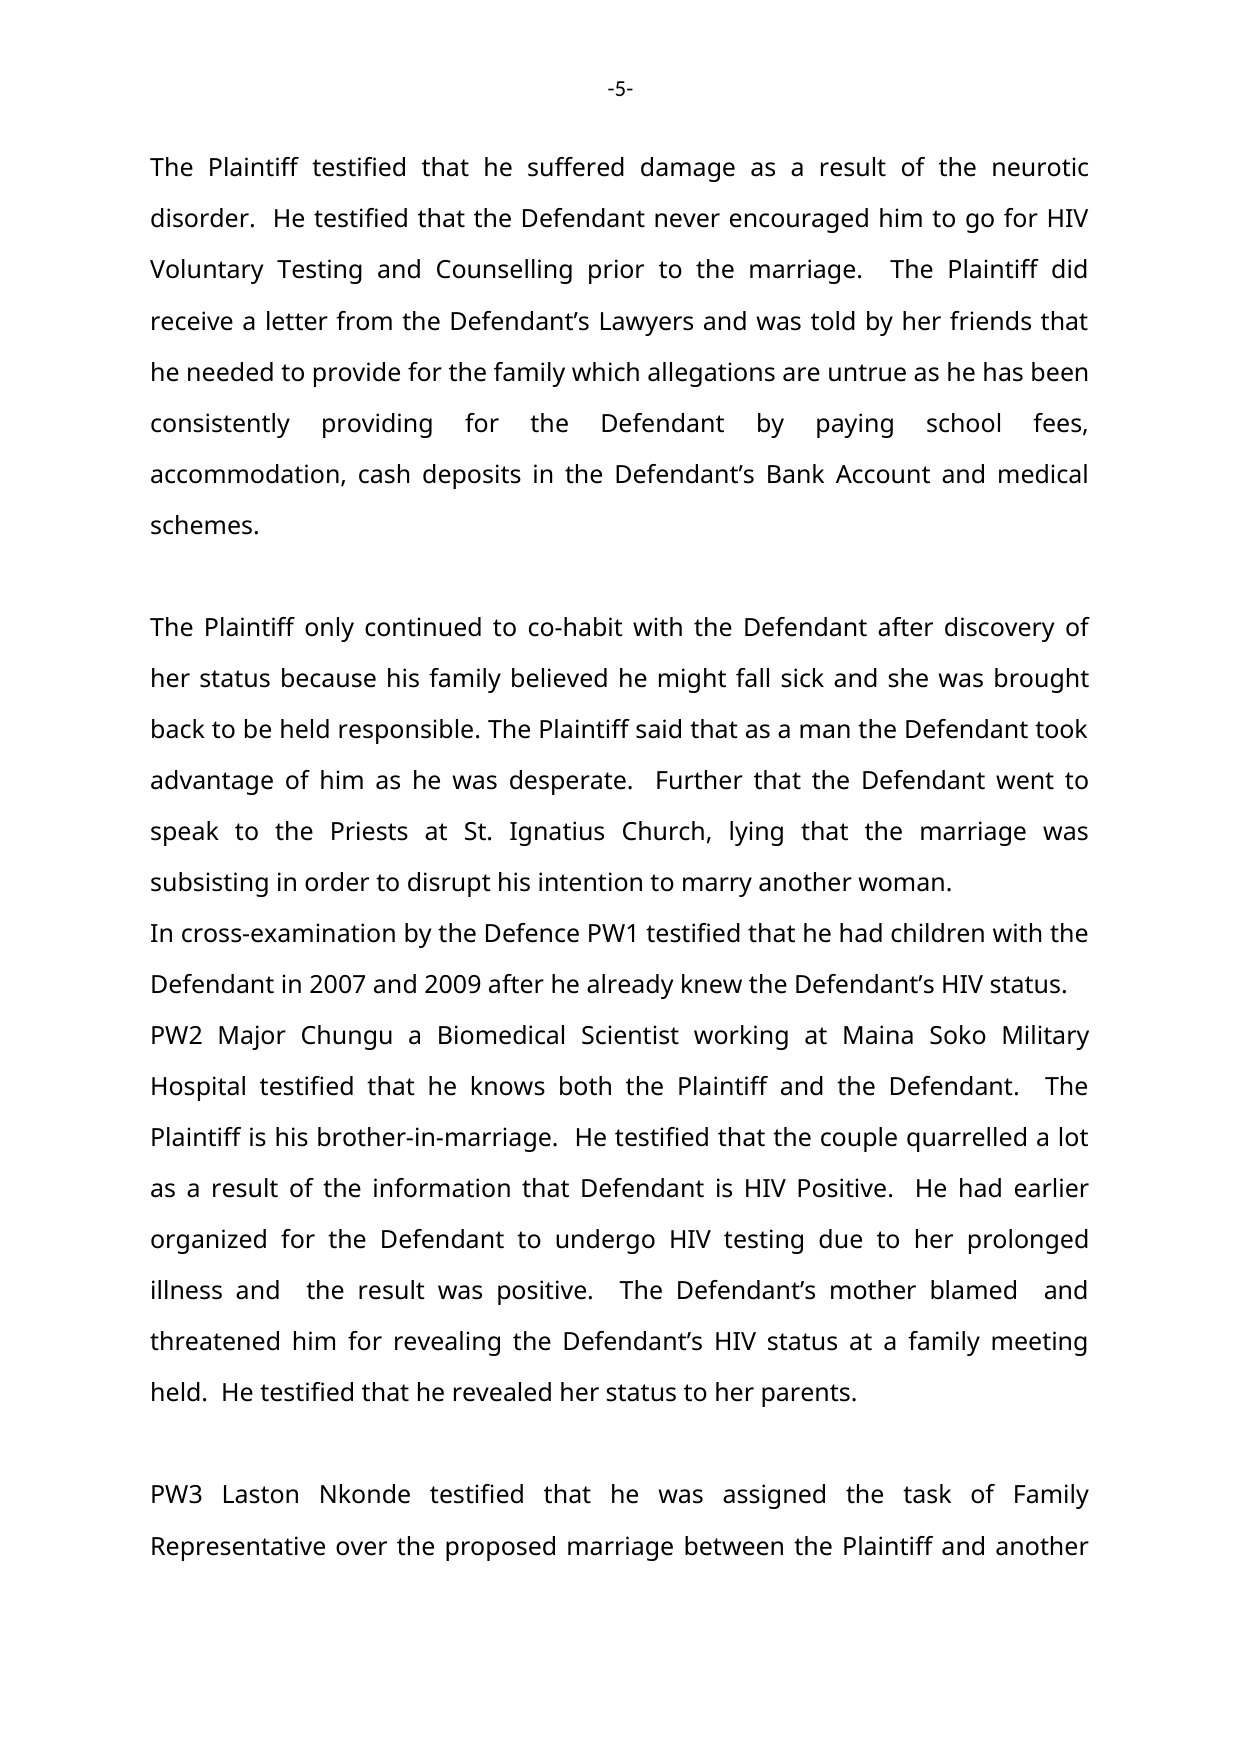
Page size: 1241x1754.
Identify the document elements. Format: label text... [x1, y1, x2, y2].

text In cross-examination by the Defence PW1 testified that he had children with the Defendant in 2007 and 2009 after he already knew the Defendant’s HIV status. [150, 916, 1090, 1001]
text The Plaintiff only continued to co-habit with the Defendant after discovery of her status because his family believed he might fall sick and she was brought back to be held responsible. The Plaintiff said that as a man the Defendant took advantage of him as he was desperate. Further that the Defendant went to speak to the Priests at St. Ignatius Church, lying that the marriage was subsisting in order to disrupt his intention to marry another woman. [150, 609, 1090, 899]
text The Plaintiff testified that he suffered damage as a result of the neurotic disorder. He testified that the Defendant never encouraged him to go for HIV Voluntary Testing and Counselling prior to the marriage. The Plaintiff did receive a letter from the Defendant’s Lawyers and was told by her friends that he needed to provide for the family which allegations are untrue as he has been consistently providing for the Defendant by paying school fees, accommodation, cash deposits in the Defendant’s Bank Account and medical schemes. [150, 150, 1090, 541]
text PW2 Major Chungu a Biomedical Scientist working at Maina Soko Military Hospital testified that he knows both the Plaintiff and the Defendant. The Plaintiff is his brother-in-marriage. He testified that the couple quarrelled a lot as a result of the information that Defendant is HIV Positive. He had earlier organized for the Defendant to undergo HIV testing due to her prolonged illness and the result was positive. The Defendant’s mother blamed and threatened him for revealing the Defendant’s HIV status at a family meeting held. He testified that he revealed her status to her parents. [150, 1018, 1090, 1409]
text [150, 1477, 1090, 1562]
